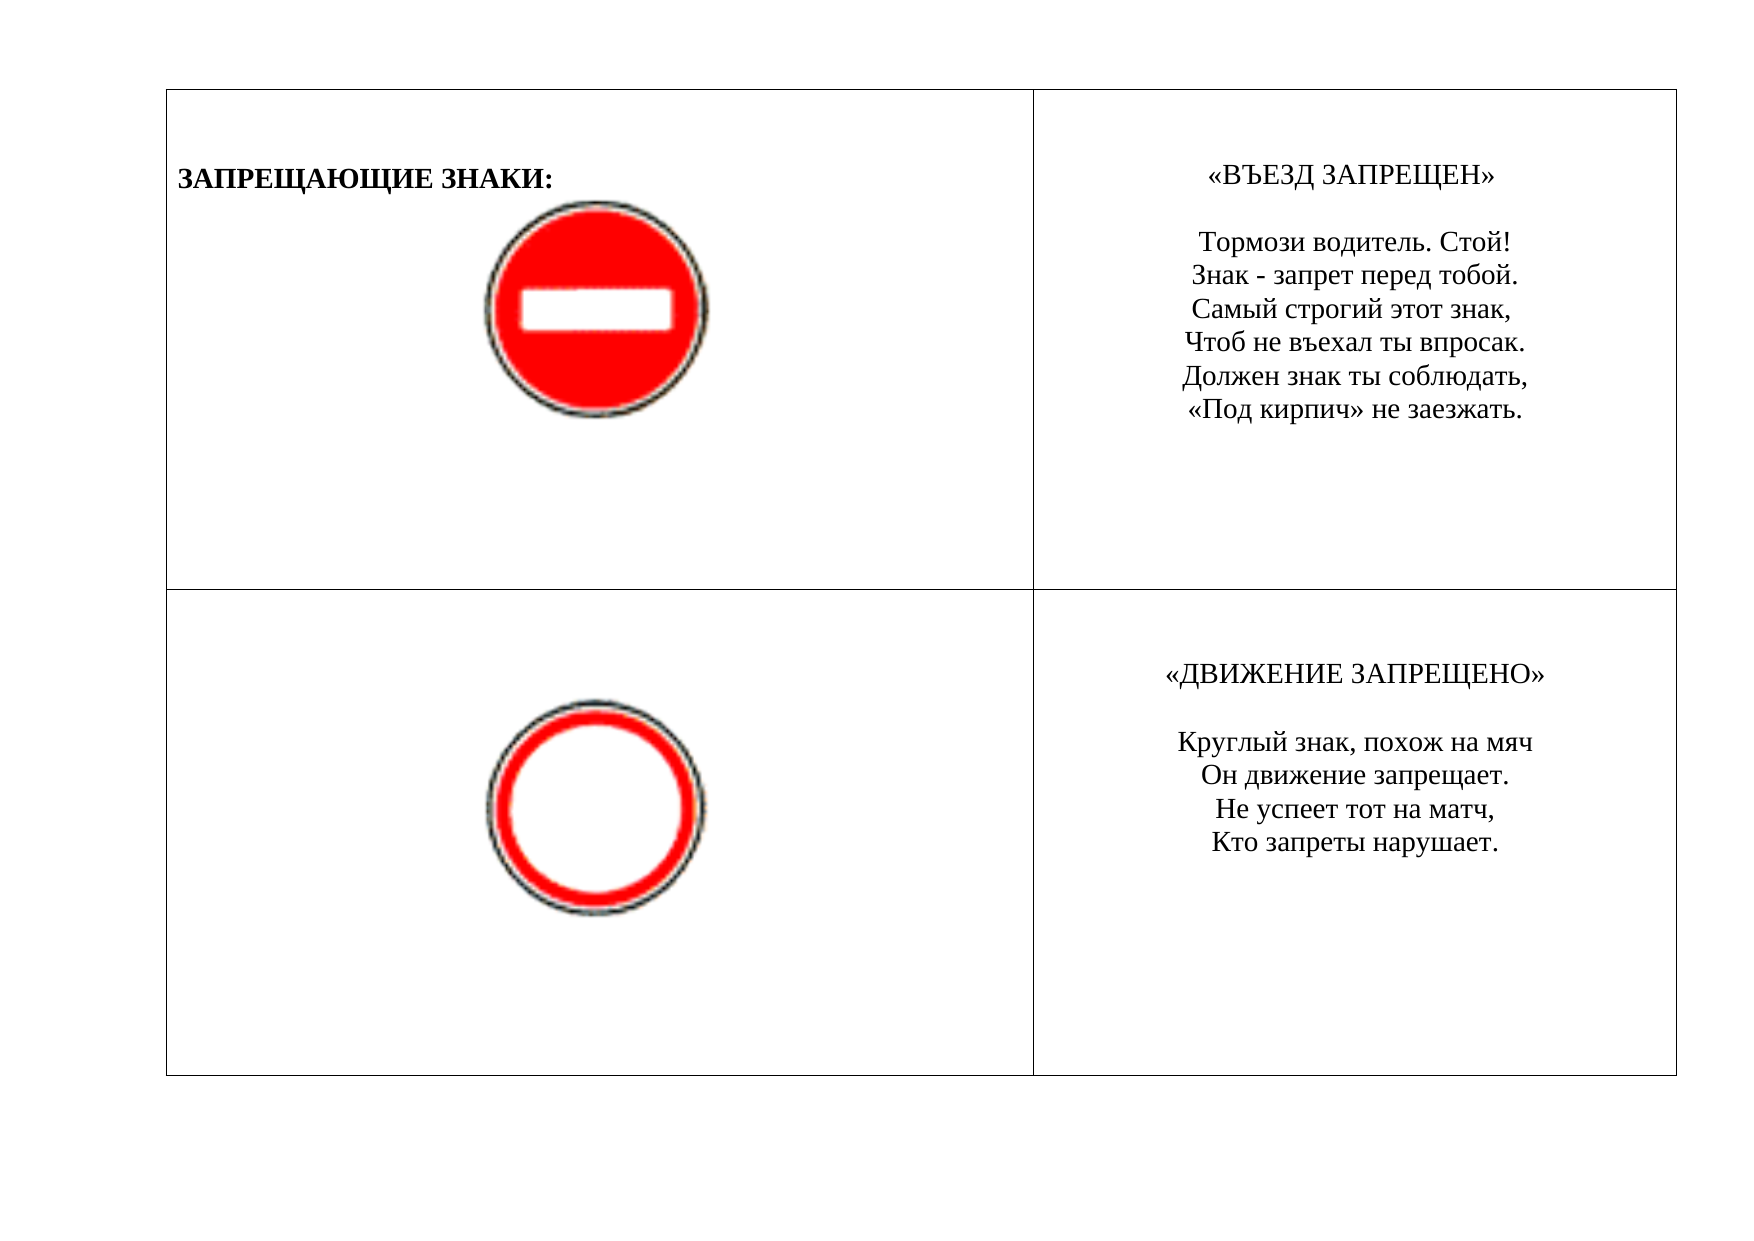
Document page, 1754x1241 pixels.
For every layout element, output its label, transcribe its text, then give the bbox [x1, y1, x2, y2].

table_header ЗАПРЕЩАЮЩИЕ ЗНАКИ: [167, 90, 1033, 588]
picture [483, 696, 717, 930]
table_header «ВЪЕЗД ЗАПРЕЩЕН» Тормози водитель. Стой! Знак - запрет перед тобой. Самый строгий этот знак, Чтоб не въехал ты впросак. Должен знак ты соблюдать, «Под кирпич» не заезжать. [1034, 90, 1676, 588]
table_cell «ДВИЖЕНИЕ ЗАПРЕЩЕНО» Круглый знак, похож на мяч Он движение запрещает. Не успеет тот на матч, Кто запреты нарушает. [1034, 590, 1676, 1075]
table_cell [167, 590, 1033, 1075]
picture [481, 194, 719, 432]
